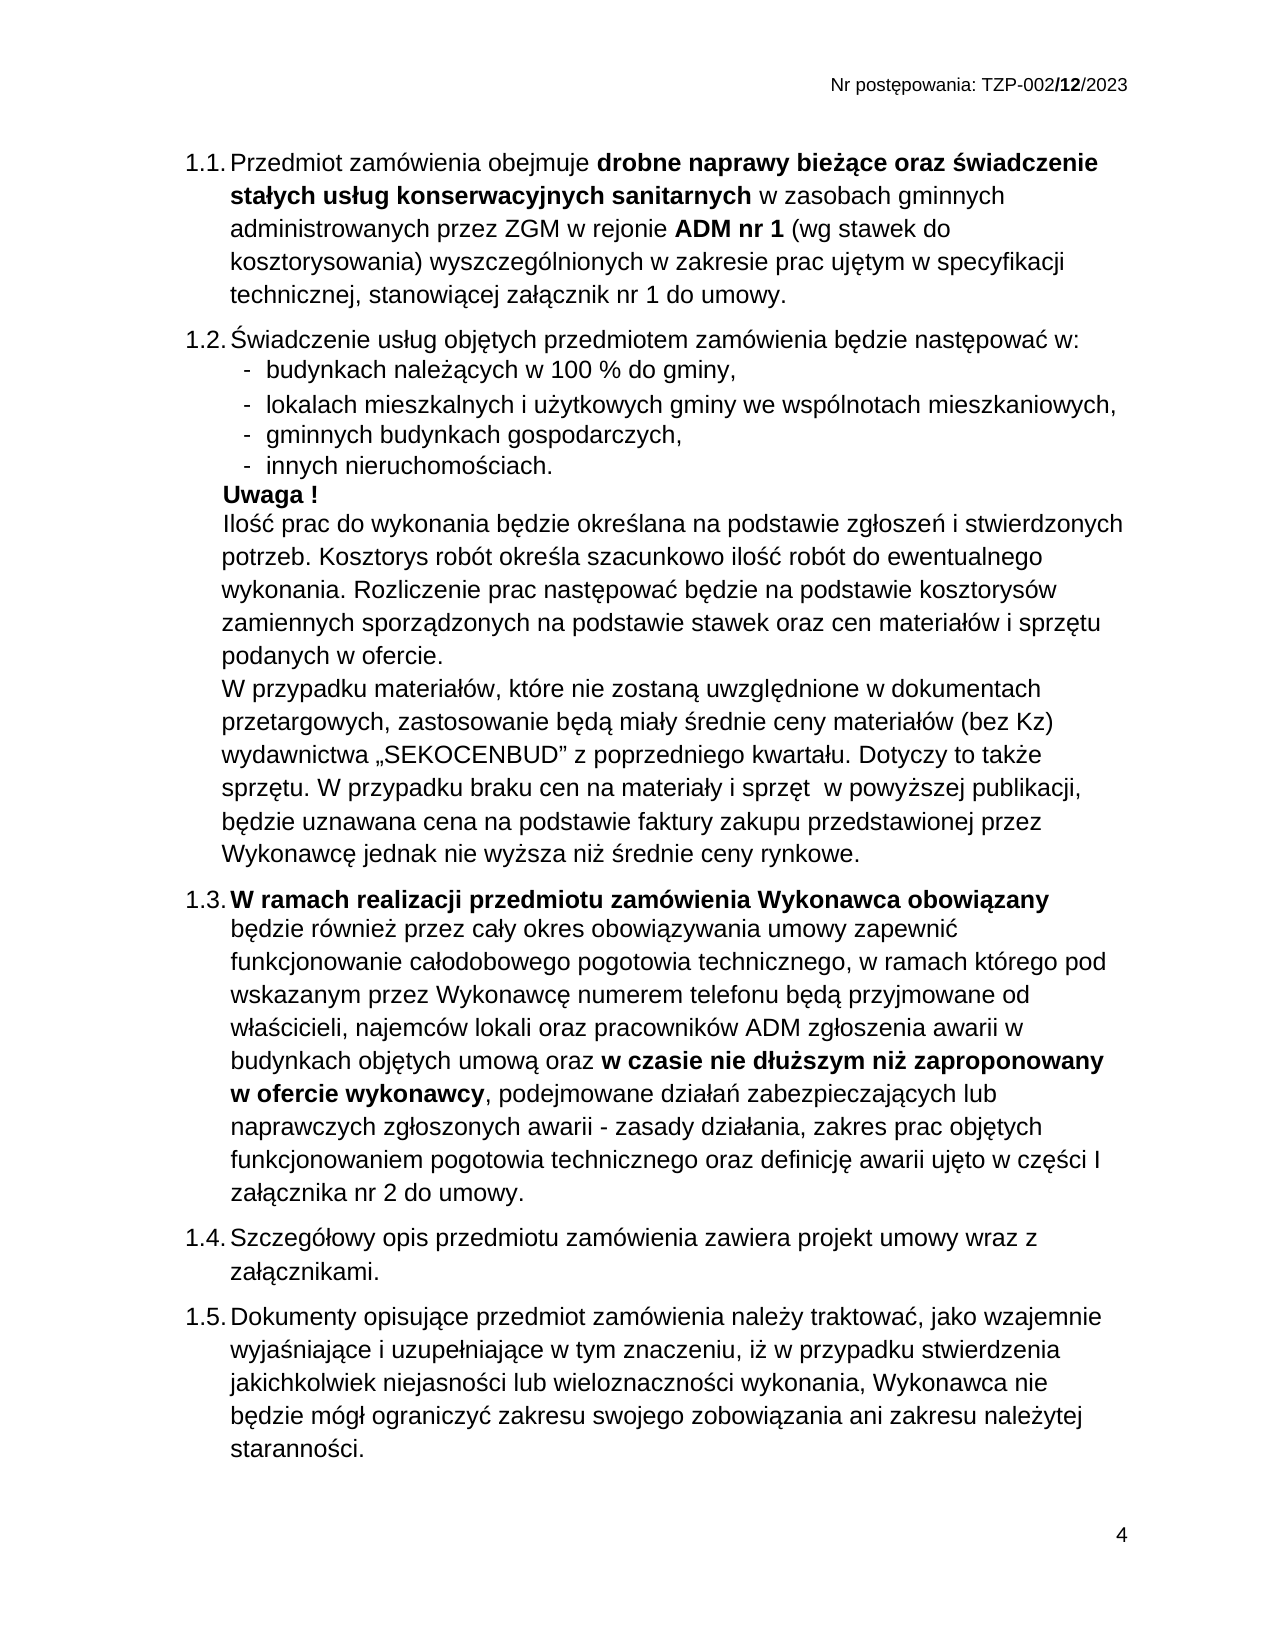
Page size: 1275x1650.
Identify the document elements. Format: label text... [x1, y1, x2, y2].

list Świadczenie usług objętych przedmiotem zamówienia będzie następować w: [185, 325, 1127, 354]
text W przypadku materiałów, które nie zostaną uwzględnione w dokumentach przetargowych, zastosowanie będą miały średnie ceny materiałów (bez Kz) wydawnictwa „SEKOCENBUD” z poprzedniego kwartału. Dotyczy to także sprzętu. W przypadku braku cen na materiały i sprzęt w powyższej publikacji, będzie uznawana cena na podstawie faktury zakupu przedstawionej przez Wykonawcę jednak nie wyższa niż średnie ceny rynkowe. [221, 674, 1127, 868]
list Dokumenty opisujące przedmiot zamówienia należy traktować, jako wzajemnie wyjaśniające i uzupełniające w tym znaczeniu, iż w przypadku stwierdzenia jakichkolwiek niejasności lub wieloznaczności wykonania, Wykonawca nie będzie mógł ograniczyć zakresu swojego zobowiązania ani zakresu należytej staranności. [185, 1302, 1127, 1463]
list innych nieruchomościach. [243, 450, 1127, 481]
text Uwaga ! [148, 481, 1127, 509]
list W ramach realizacji przedmiotu zamówienia Wykonawca obowiązany [185, 885, 1127, 914]
list gminnych budynkach gospodarczych, [243, 419, 1127, 450]
text Ilość prac do wykonania będzie określana na podstawie zgłoszeń i stwierdzonych potrzeb. Kosztorys robót określa szacunkowo ilość robót do ewentualnego wykonania. Rozliczenie prac następować będzie na podstawie kosztorysów zamiennych sporządzonych na podstawie stawek oraz cen materiałów i sprzętu podanych w ofercie. [221, 509, 1127, 670]
list Szczegółowy opis przedmiotu zamówienia zawiera projekt umowy wraz z załącznikami. [185, 1223, 1127, 1285]
list Przedmiot zamówienia obejmuje drobne naprawy bieżące oraz świadczenie stałych usług konserwacyjnych sanitarnych w zasobach gminnych administrowanych przez ZGM w rejonie ADM nr 1 (wg stawek do kosztorysowania) wyszczególnionych w zakresie prac ujętym w specyfikacji technicznej, stanowiącej załącznik nr 1 do umowy. [185, 148, 1121, 308]
list budynkach należących w 100 % do gminy, [243, 354, 1127, 384]
list będzie również przez cały okres obowiązywania umowy zapewnić funkcjonowanie całodobowego pogotowia technicznego, w ramach którego pod wskazanym przez Wykonawcę numerem telefonu będą przyjmowane od właścicieli, najemców lokali oraz pracowników ADM zgłoszenia awarii w budynkach objętych umową oraz w czasie nie dłuższym niż zaproponowany w ofercie wykonawcy, podejmowane działań zabezpieczających lub naprawczych zgłoszonych awarii - zasady działania, zakres prac objętych funkcjonowaniem pogotowia technicznego oraz definicję awarii ujęto w części I załącznika nr 2 do umowy. [230, 914, 1127, 1207]
list lokalach mieszkalnych i użytkowych gminy we wspólnotach mieszkaniowych, [243, 389, 1127, 419]
